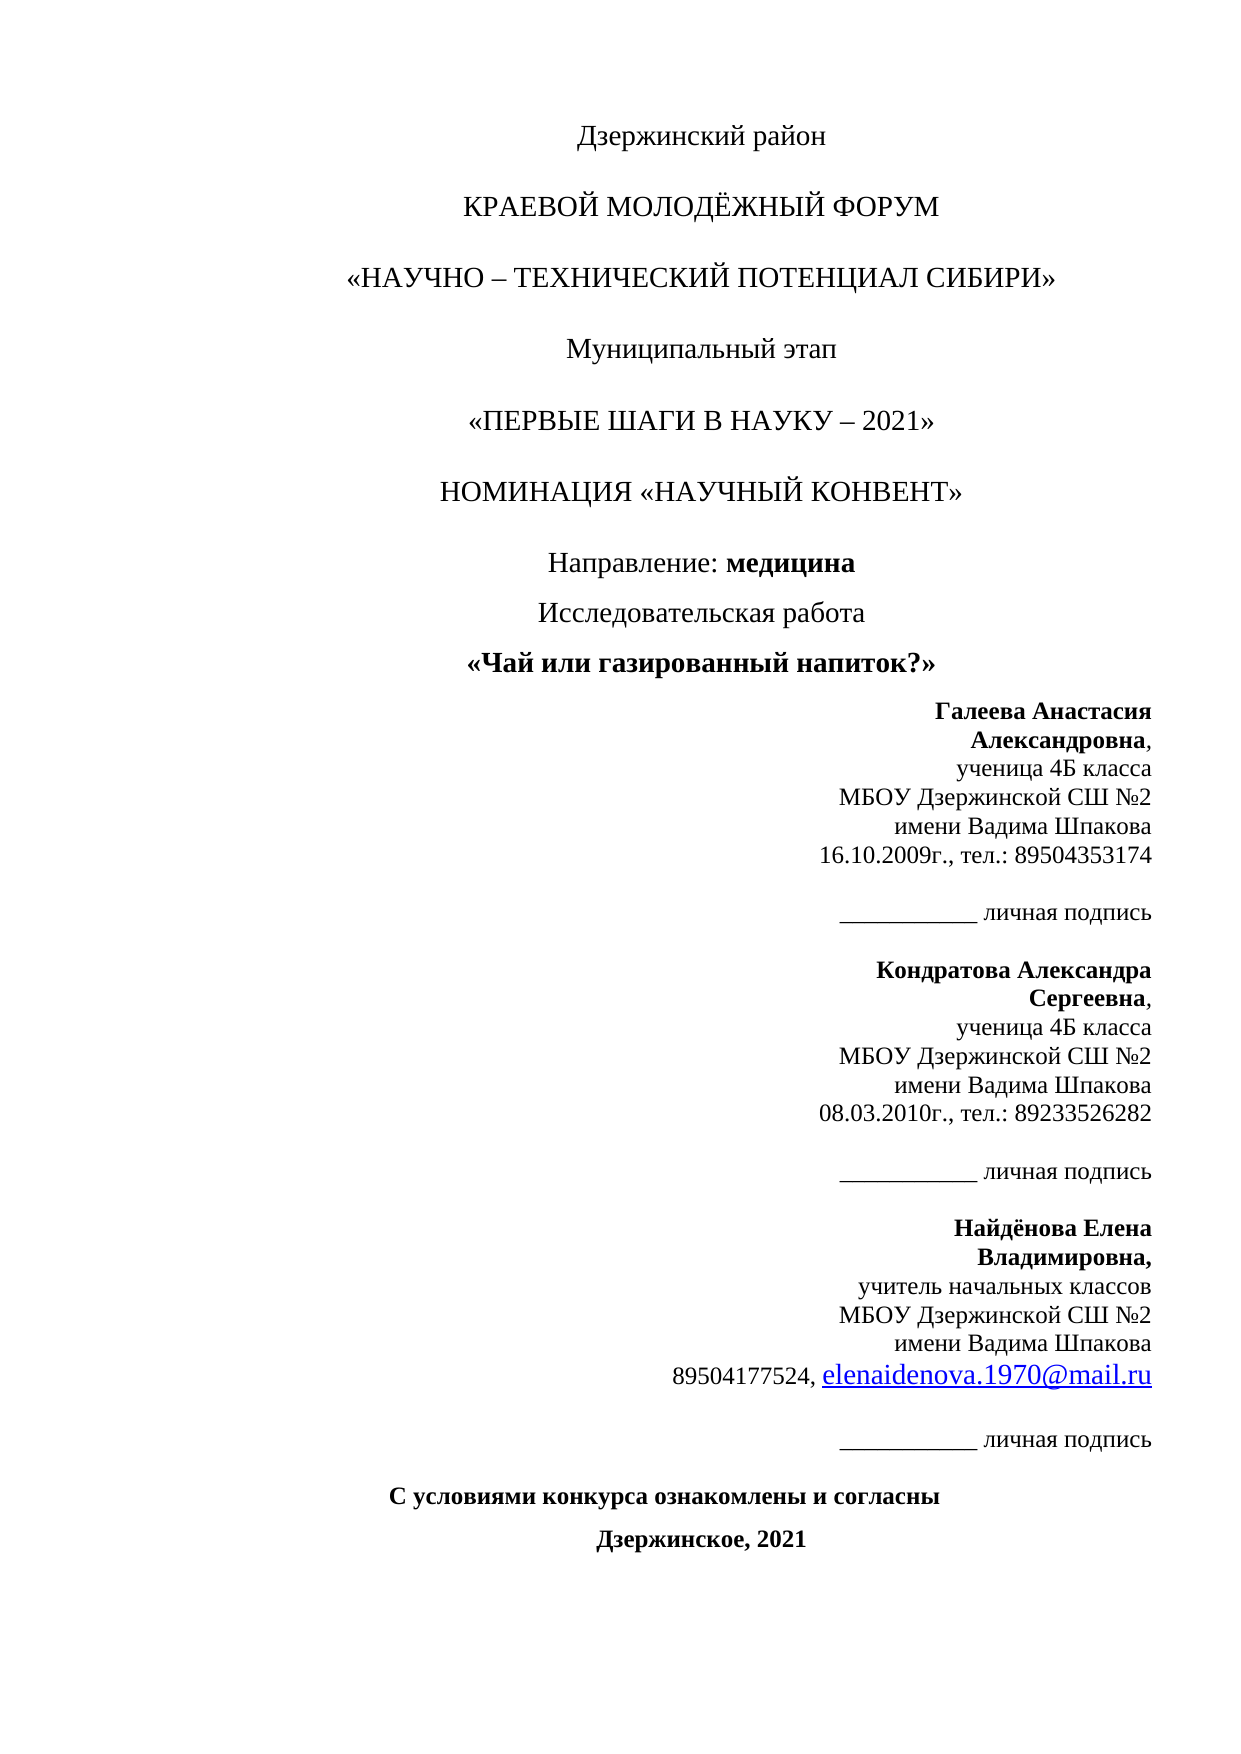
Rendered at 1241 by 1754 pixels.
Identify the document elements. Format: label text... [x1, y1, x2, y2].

text С условиями конкурса ознакомлены и согласны [177, 1481, 1152, 1510]
text 89504177524, elenaidenova.1970@mail.ru [215, 1357, 1152, 1391]
text ___________ личная подпись [177, 1424, 1152, 1453]
text Галеева Анастасия [177, 696, 1152, 725]
text ___________ личная подпись [177, 1156, 1152, 1185]
text учитель начальных классов [177, 1271, 1152, 1300]
text МБОУ Дзержинской СШ №2 [177, 1300, 1152, 1328]
text Сергеевна, [177, 983, 1152, 1012]
text НОМИНАЦИЯ «НАУЧНЫЙ КОНВЕНТ» [177, 474, 1152, 507]
text Направление: медицина [177, 545, 1152, 578]
text Владимировна, [177, 1242, 1152, 1271]
text Дзержинское, 2021 [177, 1524, 1152, 1553]
text МБОУ Дзержинской СШ №2 [177, 1041, 1152, 1070]
text Исследовательская работа [177, 595, 1152, 629]
text «ПЕРВЫЕ ШАГИ В НАУКУ – 2021» [177, 403, 1152, 436]
text КРАЕВОЙ МОЛОДЁЖНЫЙ ФОРУМ [177, 189, 1152, 223]
text Александровна, [177, 725, 1152, 753]
text ученица 4Б класса [177, 1012, 1152, 1041]
text имени Вадима Шпакова [177, 1070, 1152, 1098]
text «Чай или газированный напиток?» [177, 646, 1152, 679]
text ___________ личная подпись [177, 897, 1152, 926]
text 08.03.2010г., тел.: 89233526282 [177, 1098, 1152, 1127]
text МБОУ Дзержинской СШ №2 [177, 782, 1152, 811]
text Муниципальный этап [177, 332, 1152, 365]
text Кондратова Александра [177, 955, 1152, 983]
text имени Вадима Шпакова [177, 811, 1152, 840]
text 16.10.2009г., тел.: 89504353174 [177, 840, 1152, 868]
text имени Вадима Шпакова [177, 1328, 1152, 1357]
text Дзержинский район [177, 118, 1152, 152]
text Найдёнова Елена [177, 1213, 1152, 1242]
text «НАУЧНО – ТЕХНИЧЕСКИЙ ПОТЕНЦИАЛ СИБИРИ» [177, 260, 1152, 294]
text ученица 4Б класса [177, 753, 1152, 782]
